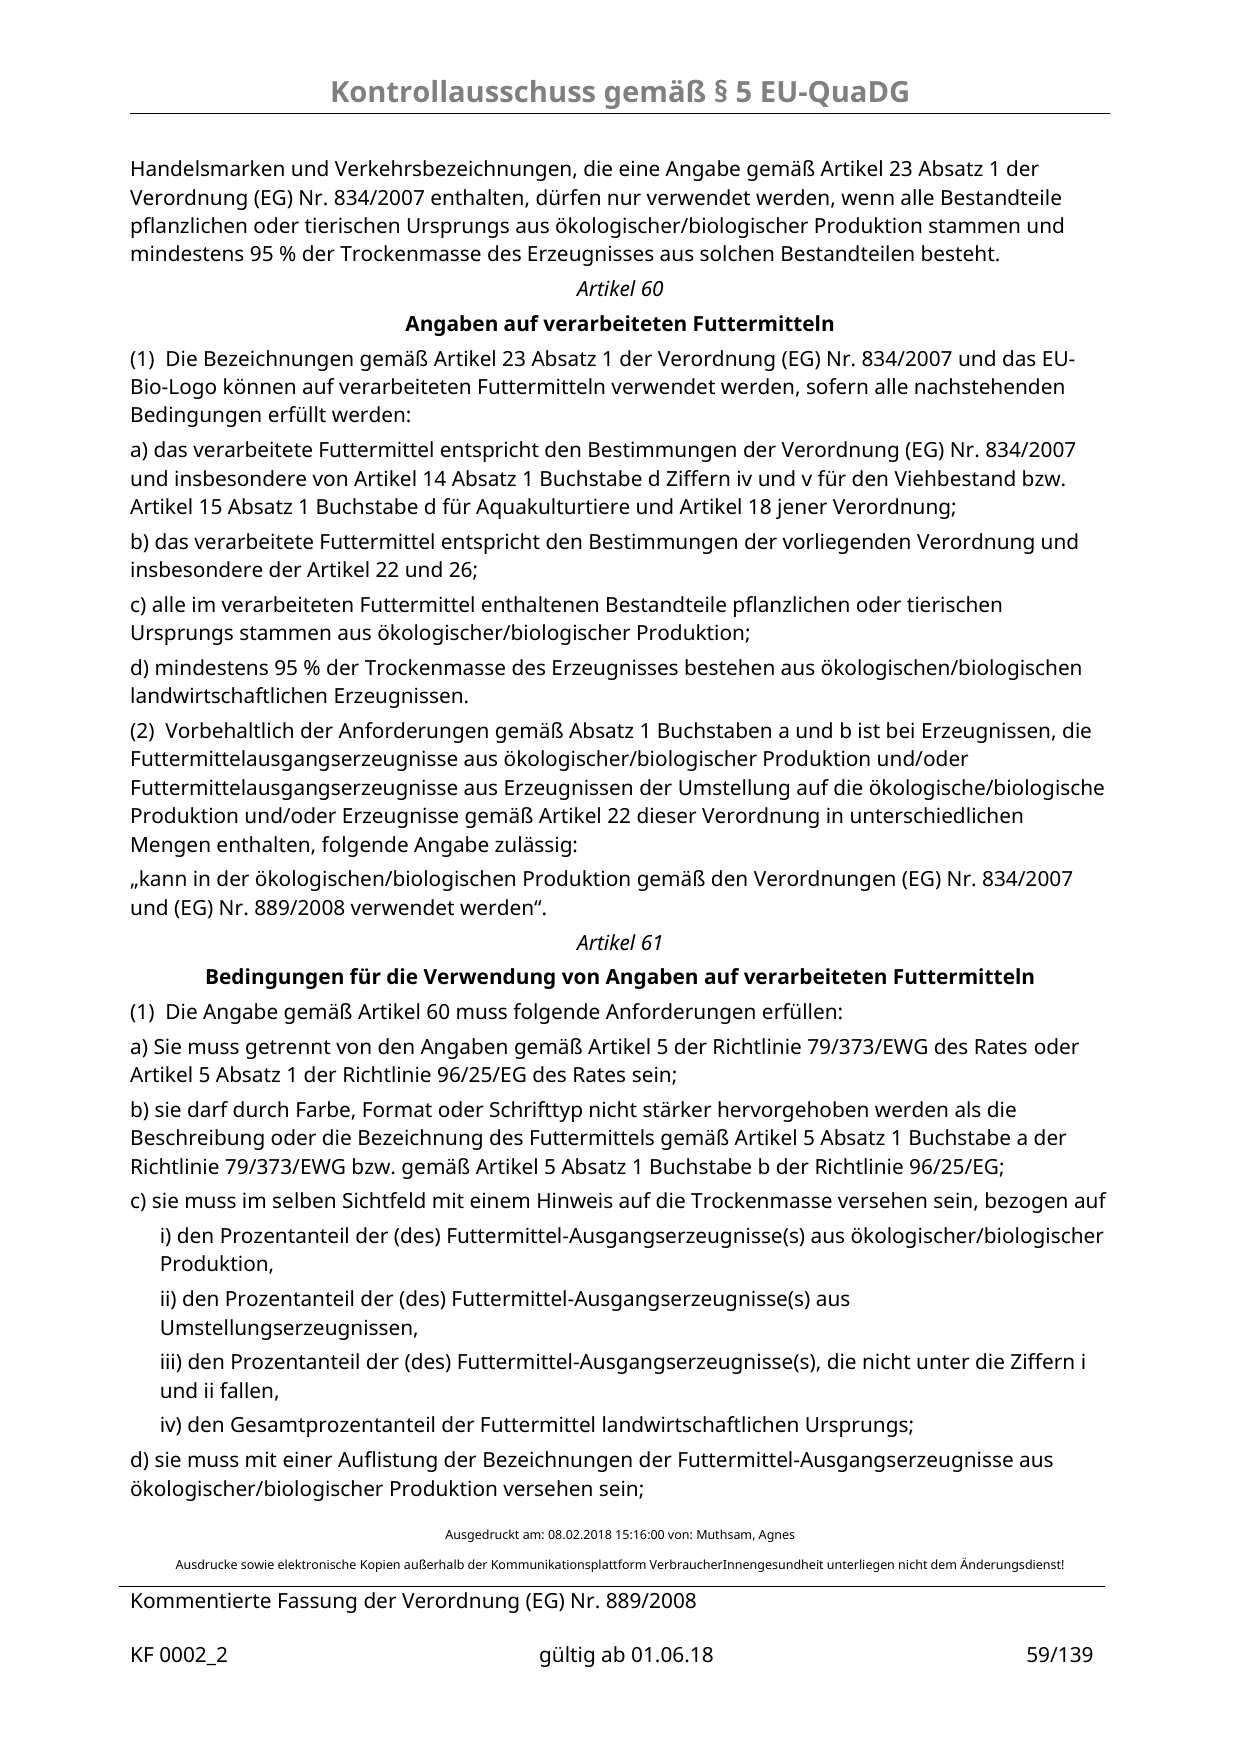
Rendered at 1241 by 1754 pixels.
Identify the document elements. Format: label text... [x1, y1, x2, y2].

text (1) Die Angabe gemäß Artikel 60 muss folgende Anforderungen erfüllen: [130, 997, 1110, 1026]
text b) sie darf durch Farbe, Format oder Schrifttyp nicht stärker hervorgehoben werden als die Beschreibung oder die Bezeichnung des Futtermittels gemäß Artikel 5 Absatz 1 Buchstabe a der Richtlinie 79/373/EWG bzw. gemäß Artikel 5 Absatz 1 Buchstabe b der Richtlinie 96/25/EG; [130, 1095, 1110, 1180]
text (1) Die Bezeichnungen gemäß Artikel 23 Absatz 1 der Verordnung (EG) Nr. 834/2007 und das EU-Bio-Logo können auf verarbeiteten Futtermitteln verwendet werden, sofern alle nachstehenden Bedingungen erfüllt werden: [130, 344, 1110, 429]
text „kann in der ökologischen/biologischen Produktion gemäß den Verordnungen (EG) Nr. 834/2007 und (EG) Nr. 889/2008 verwendet werden“. [130, 864, 1110, 921]
text Handelsmarken und Verkehrsbezeichnungen, die eine Angabe gemäß Artikel 23 Absatz 1 der Verordnung (EG) Nr. 834/2007 enthalten, dürfen nur verwendet werden, wenn alle Bestandteile pflanzlichen oder tierischen Ursprungs aus ökologischer/biologischer Produktion stammen und mindestens 95 % der Trockenmasse des Erzeugnisses aus solchen Bestandteilen besteht. [130, 154, 1110, 268]
text i) den Prozentanteil der (des) Futtermittel-Ausgangserzeugnisse(s) aus ökologischer/biologischer Produktion, [159, 1221, 1110, 1278]
text Artikel 60 [130, 274, 1110, 303]
text iii) den Prozentanteil der (des) Futtermittel-Ausgangserzeugnisse(s), die nicht unter die Ziffern i und ii fallen, [159, 1347, 1110, 1404]
text a) Sie muss getrennt von den Angaben gemäß Artikel 5 der Richtlinie 79/373/EWG des Rates oder Artikel 5 Absatz 1 der Richtlinie 96/25/EG des Rates sein; [130, 1032, 1110, 1089]
text a) das verarbeitete Futtermittel entspricht den Bestimmungen der Verordnung (EG) Nr. 834/2007 und insbesondere von Artikel 14 Absatz 1 Buchstabe d Ziffern iv und v für den Viehbestand bzw. Artikel 15 Absatz 1 Buchstabe d für Aquakulturtiere und Artikel 18 jener Verordnung; [130, 435, 1110, 521]
text c) alle im verarbeiteten Futtermittel enthaltenen Bestandteile pflanzlichen oder tierischen Ursprungs stammen aus ökologischer/biologischer Produktion; [130, 590, 1110, 647]
text c) sie muss im selben Sichtfeld mit einem Hinweis auf die Trockenmasse versehen sein, bezogen auf [130, 1186, 1110, 1215]
text Bedingungen für die Verwendung von Angaben auf verarbeiteten Futtermitteln [130, 962, 1110, 991]
text (2) Vorbehaltlich der Anforderungen gemäß Absatz 1 Buchstaben a und b ist bei Erzeugnissen, die Futtermittelausgangserzeugnisse aus ökologischer/biologischer Produktion und/oder Futtermittelausgangserzeugnisse aus Erzeugnissen der Umstellung auf die ökologische/biologische Produktion und/oder Erzeugnisse gemäß Artikel 22 dieser Verordnung in unterschiedlichen Mengen enthalten, folgende Angabe zulässig: [130, 716, 1110, 858]
text Artikel 61 [130, 928, 1110, 956]
text b) das verarbeitete Futtermittel entspricht den Bestimmungen der vorliegenden Verordnung und insbesondere der Artikel 22 und 26; [130, 527, 1110, 584]
text ii) den Prozentanteil der (des) Futtermittel-Ausgangserzeugnisse(s) aus Umstellungserzeugnissen, [159, 1284, 1110, 1341]
text d) mindestens 95 % der Trockenmasse des Erzeugnisses bestehen aus ökologischen/biologischen landwirtschaftlichen Erzeugnissen. [130, 653, 1110, 710]
text iv) den Gesamtprozentanteil der Futtermittel landwirtschaftlichen Ursprungs; [159, 1411, 1110, 1439]
text d) sie muss mit einer Auflistung der Bezeichnungen der Futtermittel-Ausgangserzeugnisse aus ökologischer/biologischer Produktion versehen sein; [130, 1445, 1110, 1502]
text Angaben auf verarbeiteten Futtermitteln [130, 309, 1110, 337]
